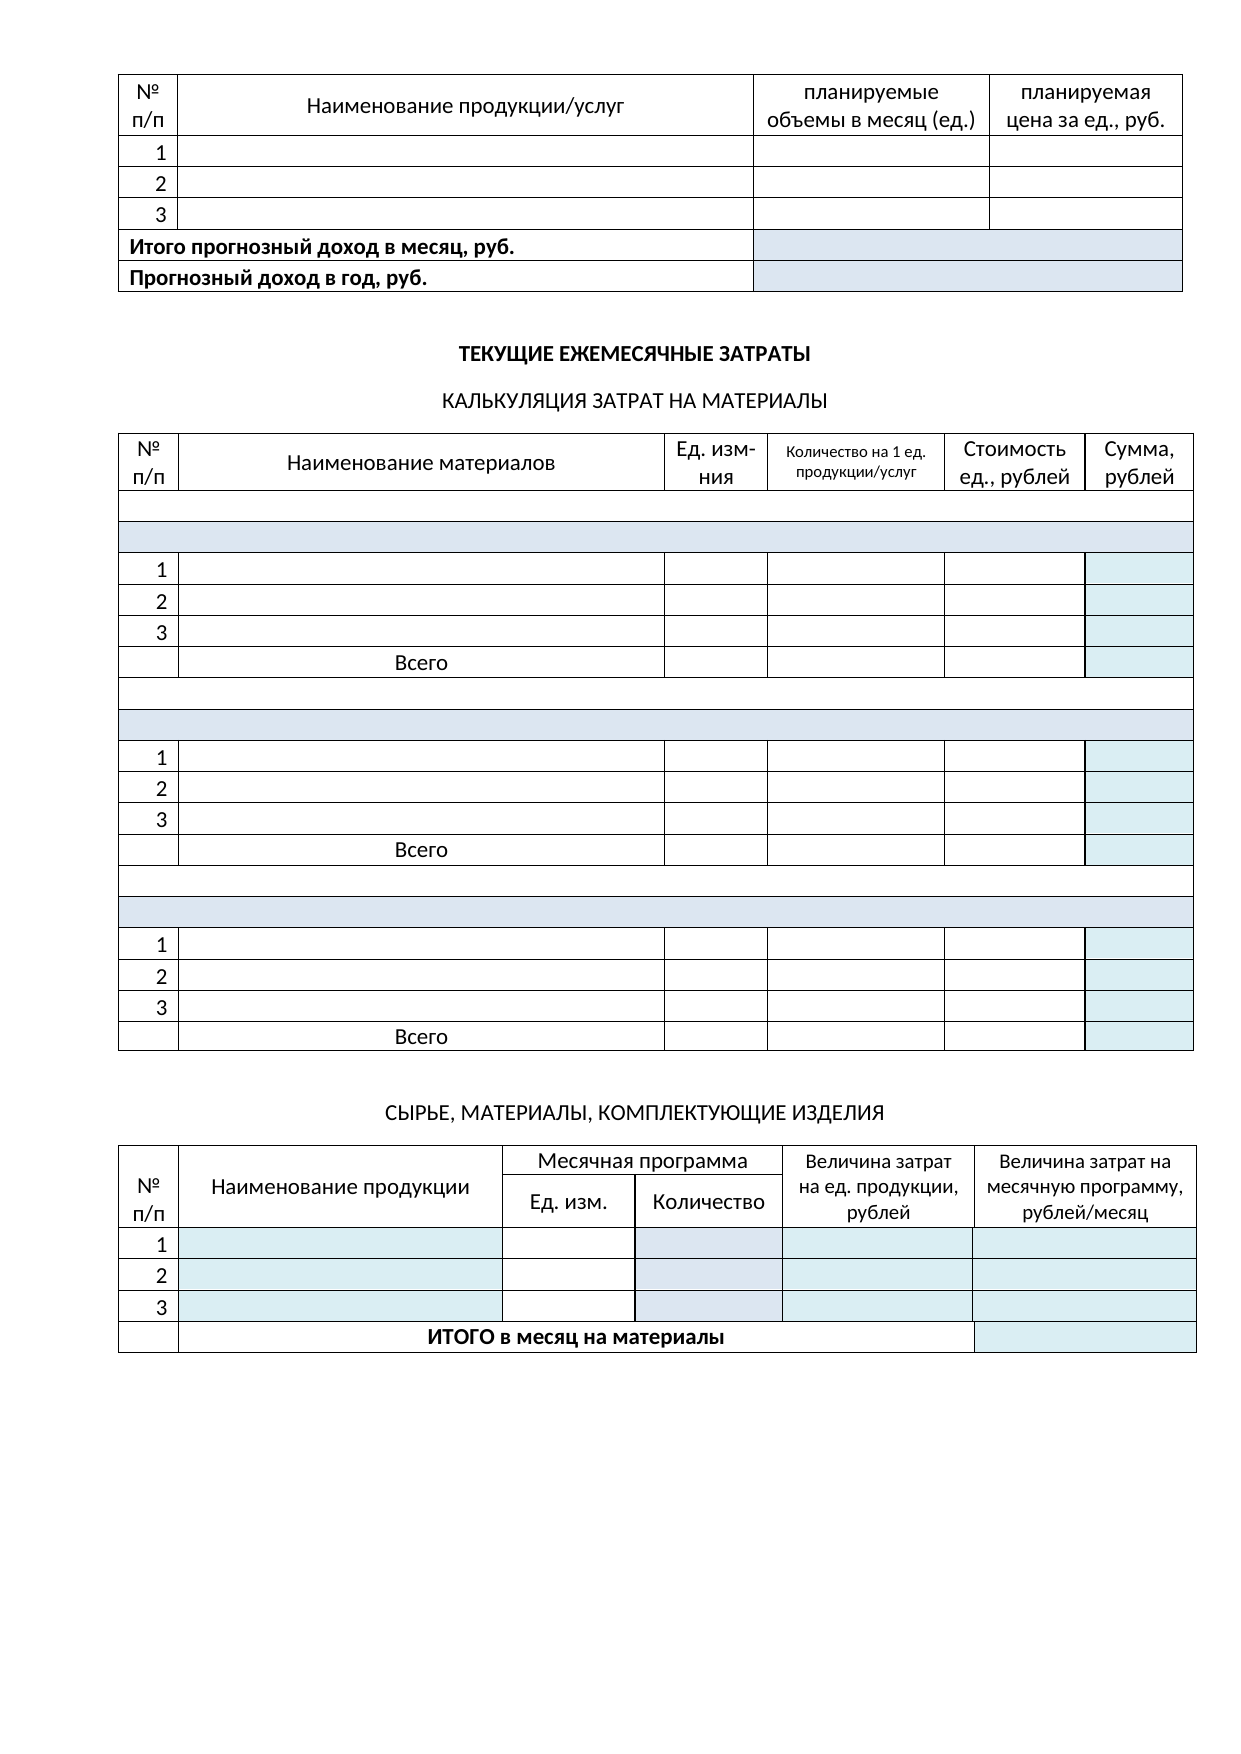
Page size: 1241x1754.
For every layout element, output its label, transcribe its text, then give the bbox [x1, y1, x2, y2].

table_cell [179, 991, 664, 1021]
table_cell 1 [119, 136, 177, 166]
table_cell Количество [636, 1175, 782, 1227]
table_cell [945, 585, 1084, 615]
table_header № п/п [119, 1146, 178, 1227]
table_cell [665, 741, 767, 771]
table_cell Итого прогнозный доход в месяц, руб. [119, 230, 753, 260]
table_cell [945, 1022, 1084, 1050]
text СЫРЬЕ, МАТЕРИАЛЫ, КОМПЛЕКТУЮЩИЕ ИЗДЕЛИЯ [118, 1098, 1152, 1126]
table_cell [179, 553, 664, 583]
table_cell [1086, 991, 1193, 1021]
table_cell [179, 1291, 502, 1321]
table_cell [990, 198, 1182, 228]
table_header Ед. изм-ния [665, 434, 767, 490]
table_header планируемая цена за ед., руб. [990, 75, 1182, 135]
table_cell [768, 928, 944, 958]
table_cell [178, 167, 753, 197]
table_cell [503, 1291, 634, 1321]
table_cell 1 [119, 928, 178, 958]
table_cell [945, 960, 1084, 990]
table_cell [119, 897, 1193, 927]
table_cell [990, 136, 1182, 166]
table_cell [768, 616, 944, 646]
table_cell [636, 1259, 782, 1289]
table_cell 1 [119, 553, 178, 583]
table_cell [768, 553, 944, 583]
table_header Наименование продукции [179, 1146, 502, 1227]
table_cell [1086, 960, 1193, 990]
table_cell Всего [179, 835, 664, 865]
table_cell ИТОГО в месяц на материалы [179, 1322, 974, 1352]
table_cell [179, 960, 664, 990]
table_cell 2 [119, 585, 178, 615]
table_cell [754, 136, 989, 166]
table_cell [178, 136, 753, 166]
table_cell Всего [179, 1022, 664, 1050]
table_cell 3 [119, 1291, 178, 1321]
table_cell [945, 772, 1084, 802]
table_header планируемые объемы в месяц (ед.) [754, 75, 989, 135]
table_cell [1086, 647, 1193, 677]
table_cell Прогнозный доход в год, руб. [119, 261, 753, 291]
table_header № п/п [119, 434, 178, 490]
table_cell [945, 835, 1084, 865]
table_cell [1086, 553, 1193, 583]
table_cell [945, 553, 1084, 583]
table_cell [665, 991, 767, 1021]
table_cell [178, 198, 753, 228]
table_cell [119, 678, 1193, 708]
table_cell [665, 585, 767, 615]
table_cell [1086, 928, 1193, 958]
table_cell [1086, 616, 1193, 646]
table_cell [754, 167, 989, 197]
table_header Сумма, рублей [1086, 434, 1193, 490]
table_cell 3 [119, 803, 178, 833]
table_cell [665, 960, 767, 990]
table_cell [665, 928, 767, 958]
table_cell [119, 522, 1193, 552]
table_cell [1086, 585, 1193, 615]
text КАЛЬКУЛЯЦИЯ ЗАТРАТ НА МАТЕРИАЛЫ [118, 386, 1152, 414]
table_cell [945, 616, 1084, 646]
table_header Количество на 1 ед. продукции/услуг [768, 434, 944, 490]
table_cell 1 [119, 1228, 178, 1258]
table_cell 3 [119, 991, 178, 1021]
table_cell [119, 710, 1193, 740]
table_cell Ед. изм. [503, 1175, 634, 1227]
table_cell [1086, 741, 1193, 771]
table_cell [1086, 772, 1193, 802]
table_cell [179, 741, 664, 771]
table_cell [973, 1228, 1196, 1258]
table_cell [119, 647, 178, 677]
table_cell 2 [119, 1259, 178, 1289]
table_cell [783, 1259, 972, 1289]
table_cell [665, 835, 767, 865]
table_cell [179, 585, 664, 615]
text ТЕКУЩИЕ ЕЖЕМЕСЯЧНЫЕ ЗАТРАТЫ [118, 339, 1152, 367]
table_cell 1 [119, 741, 178, 771]
table_cell [783, 1291, 972, 1321]
table_cell [119, 1022, 178, 1050]
table_cell [665, 616, 767, 646]
table_cell [665, 1022, 767, 1050]
table_cell [119, 835, 178, 865]
table_cell [783, 1228, 972, 1258]
table_cell [503, 1228, 634, 1258]
table_cell [665, 647, 767, 677]
table_cell [179, 1228, 502, 1258]
table_cell [945, 803, 1084, 833]
table_cell [768, 835, 944, 865]
table_cell [636, 1291, 782, 1321]
table_cell [636, 1228, 782, 1258]
table_cell Всего [179, 647, 664, 677]
table_cell [990, 167, 1182, 197]
table_cell [768, 585, 944, 615]
table_header Величина затрат на месячную программу, рублей/месяц [975, 1146, 1196, 1227]
table_cell [768, 1022, 944, 1050]
table_cell [768, 960, 944, 990]
table_header Величина затрат на ед. продукции, рублей [783, 1146, 974, 1227]
table_header Стоимость ед., рублей [945, 434, 1084, 490]
table_cell [768, 647, 944, 677]
table_header Наименование материалов [179, 434, 664, 490]
table_cell [768, 772, 944, 802]
table_cell [768, 991, 944, 1021]
table_cell [945, 741, 1084, 771]
table_cell [973, 1291, 1196, 1321]
table_cell [179, 1259, 502, 1289]
table_cell [1086, 835, 1193, 865]
table_cell [945, 991, 1084, 1021]
table_cell [754, 198, 989, 228]
table_cell [973, 1259, 1196, 1289]
table_cell 3 [119, 616, 178, 646]
table_cell [665, 772, 767, 802]
table_cell [503, 1259, 634, 1289]
table_cell [1086, 803, 1193, 833]
table_cell 2 [119, 167, 177, 197]
table_cell 3 [119, 198, 177, 228]
table_cell [945, 928, 1084, 958]
table_cell [975, 1322, 1196, 1352]
table_cell [754, 230, 1182, 260]
table_cell [179, 928, 664, 958]
table_header № п/п [119, 75, 177, 135]
table_cell [768, 803, 944, 833]
table_cell [179, 616, 664, 646]
table_cell [179, 772, 664, 802]
table_cell [754, 261, 1182, 291]
table_cell [119, 491, 1193, 521]
table_cell [665, 553, 767, 583]
table_header Месячная программа [503, 1146, 782, 1174]
table_cell [179, 803, 664, 833]
table_cell 2 [119, 772, 178, 802]
table_cell [119, 1322, 178, 1352]
table_header Наименование продукции/услуг [178, 75, 753, 135]
table_cell [1086, 1022, 1193, 1050]
table_cell [119, 866, 1193, 896]
table_cell [768, 741, 944, 771]
table_cell [945, 647, 1084, 677]
table_cell [665, 803, 767, 833]
table_cell 2 [119, 960, 178, 990]
